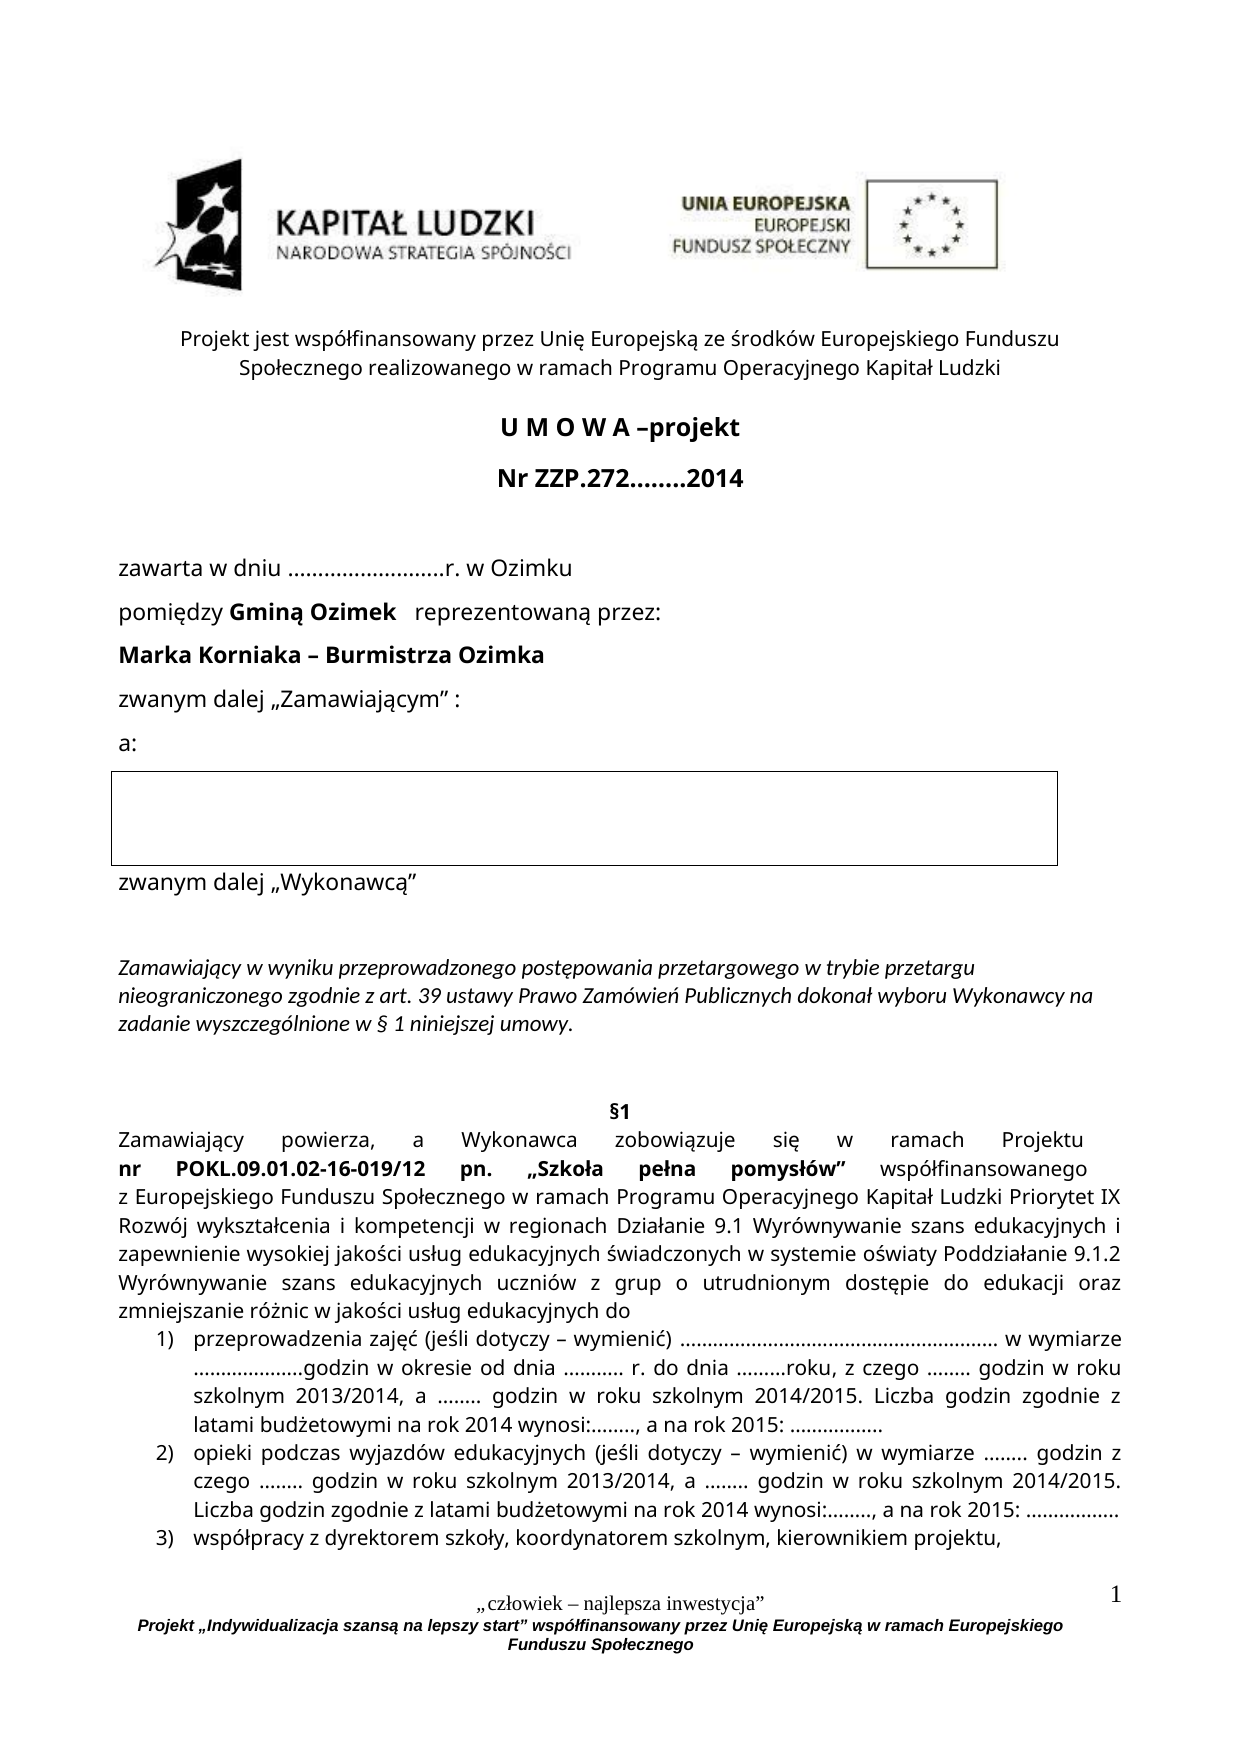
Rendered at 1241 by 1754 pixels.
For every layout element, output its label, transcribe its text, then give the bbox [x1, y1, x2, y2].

list współpracy z dyrektorem szkoły, koordynatorem szkolnym, kierownikiem projektu, [156, 1523, 1122, 1552]
text §1 [118, 1097, 1122, 1125]
text Zamawiający powierza, a Wykonawca zobowiązuje się w ramach Projektu nr POKL.09.01.02-16-019/12 pn. „Szkoła pełna pomysłów” współfinansowanego z Europejskiego Funduszu Społecznego w ramach Programu Operacyjnego Kapitał Ludzki Priorytet IX Rozwój wykształcenia i kompetencji w regionach Działanie 9.1 Wyrównywanie szans edukacyjnych i zapewnienie wysokiej jakości usług edukacyjnych świadczonych w systemie oświaty Poddziałanie 9.1.2 Wyrównywanie szans edukacyjnych uczniów z grup o utrudnionym dostępie do edukacji oraz zmniejszanie różnic w jakości usług edukacyjnych do [118, 1125, 1122, 1324]
text zwanym dalej „Zamawiającym” : [118, 683, 1122, 714]
text nieograniczonego zgodnie z art. 39 ustawy Prawo Zamówień Publicznych dokonał wyboru Wykonawcy na zadanie wyszczególnione w § 1 niniejszej umowy. [118, 982, 1122, 1038]
list opieki podczas wyjazdów edukacyjnych (jeśli dotyczy – wymienić) w wymiarze …….. godzin z czego …….. godzin w roku szkolnym 2013/2014, a …….. godzin w roku szkolnym 2014/2015. Liczba godzin zgodnie z latami budżetowymi na rok 2014 wynosi:…….., a na rok 2015: …………….. [156, 1438, 1122, 1523]
text Zamawiający w wyniku przeprowadzonego postępowania przetargowego w trybie przetargu [118, 953, 1122, 982]
text a: [118, 727, 1122, 758]
picture [118, 122, 1020, 325]
text zawarta w dniu ……………………..r. w Ozimku [118, 552, 1122, 583]
table_header [112, 772, 1057, 865]
text zwanym dalej „Wykonawcą” [118, 866, 1122, 897]
text pomiędzy Gminą Ozimek reprezentowaną przez: [118, 596, 1122, 627]
title Nr ZZP.272……..2014 [118, 461, 1122, 495]
title U M O W A –projekt [118, 410, 1122, 444]
text Marka Korniaka – Burmistrza Ozimka [118, 639, 1122, 671]
list przeprowadzenia zajęć (jeśli dotyczy – wymienić) …………………………………………….…… w wymiarze ………………..godzin w okresie od dnia ……….. r. do dnia ………roku, z czego …….. godzin w roku szkolnym 2013/2014, a …….. godzin w roku szkolnym 2014/2015. Liczba godzin zgodnie z latami budżetowymi na rok 2014 wynosi:…….., a na rok 2015: …………….. [156, 1324, 1122, 1438]
